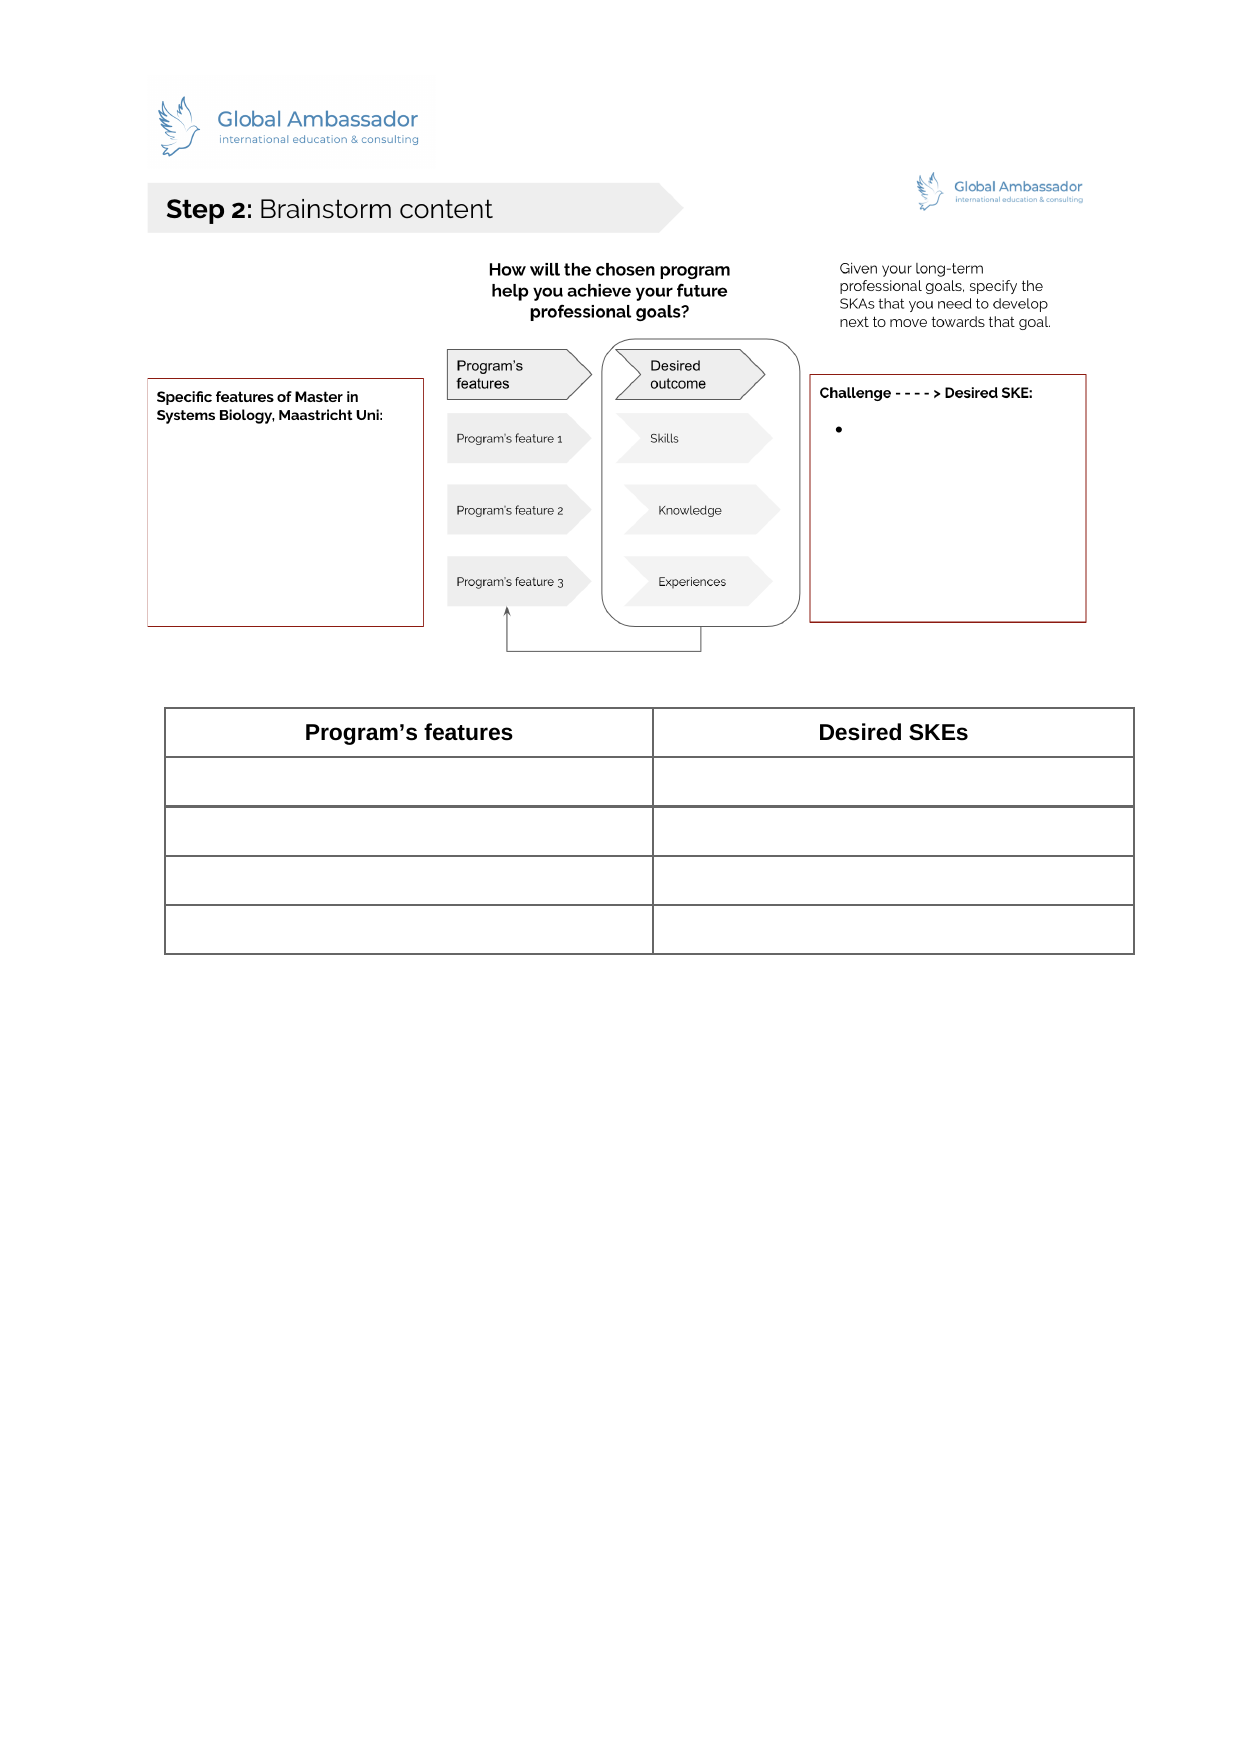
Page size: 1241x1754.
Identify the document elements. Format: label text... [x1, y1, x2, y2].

table_cell [166, 857, 652, 904]
table_cell [654, 857, 1133, 904]
table_cell [166, 758, 652, 805]
table_cell [166, 906, 652, 953]
picture [147, 75, 436, 169]
table_header Desired SKEs [654, 709, 1133, 756]
table_header Program’s features [166, 709, 652, 756]
picture [147, 172, 1093, 673]
table_cell [654, 808, 1133, 855]
table_cell [654, 758, 1133, 805]
table_cell [654, 906, 1133, 953]
table_cell [166, 808, 652, 855]
